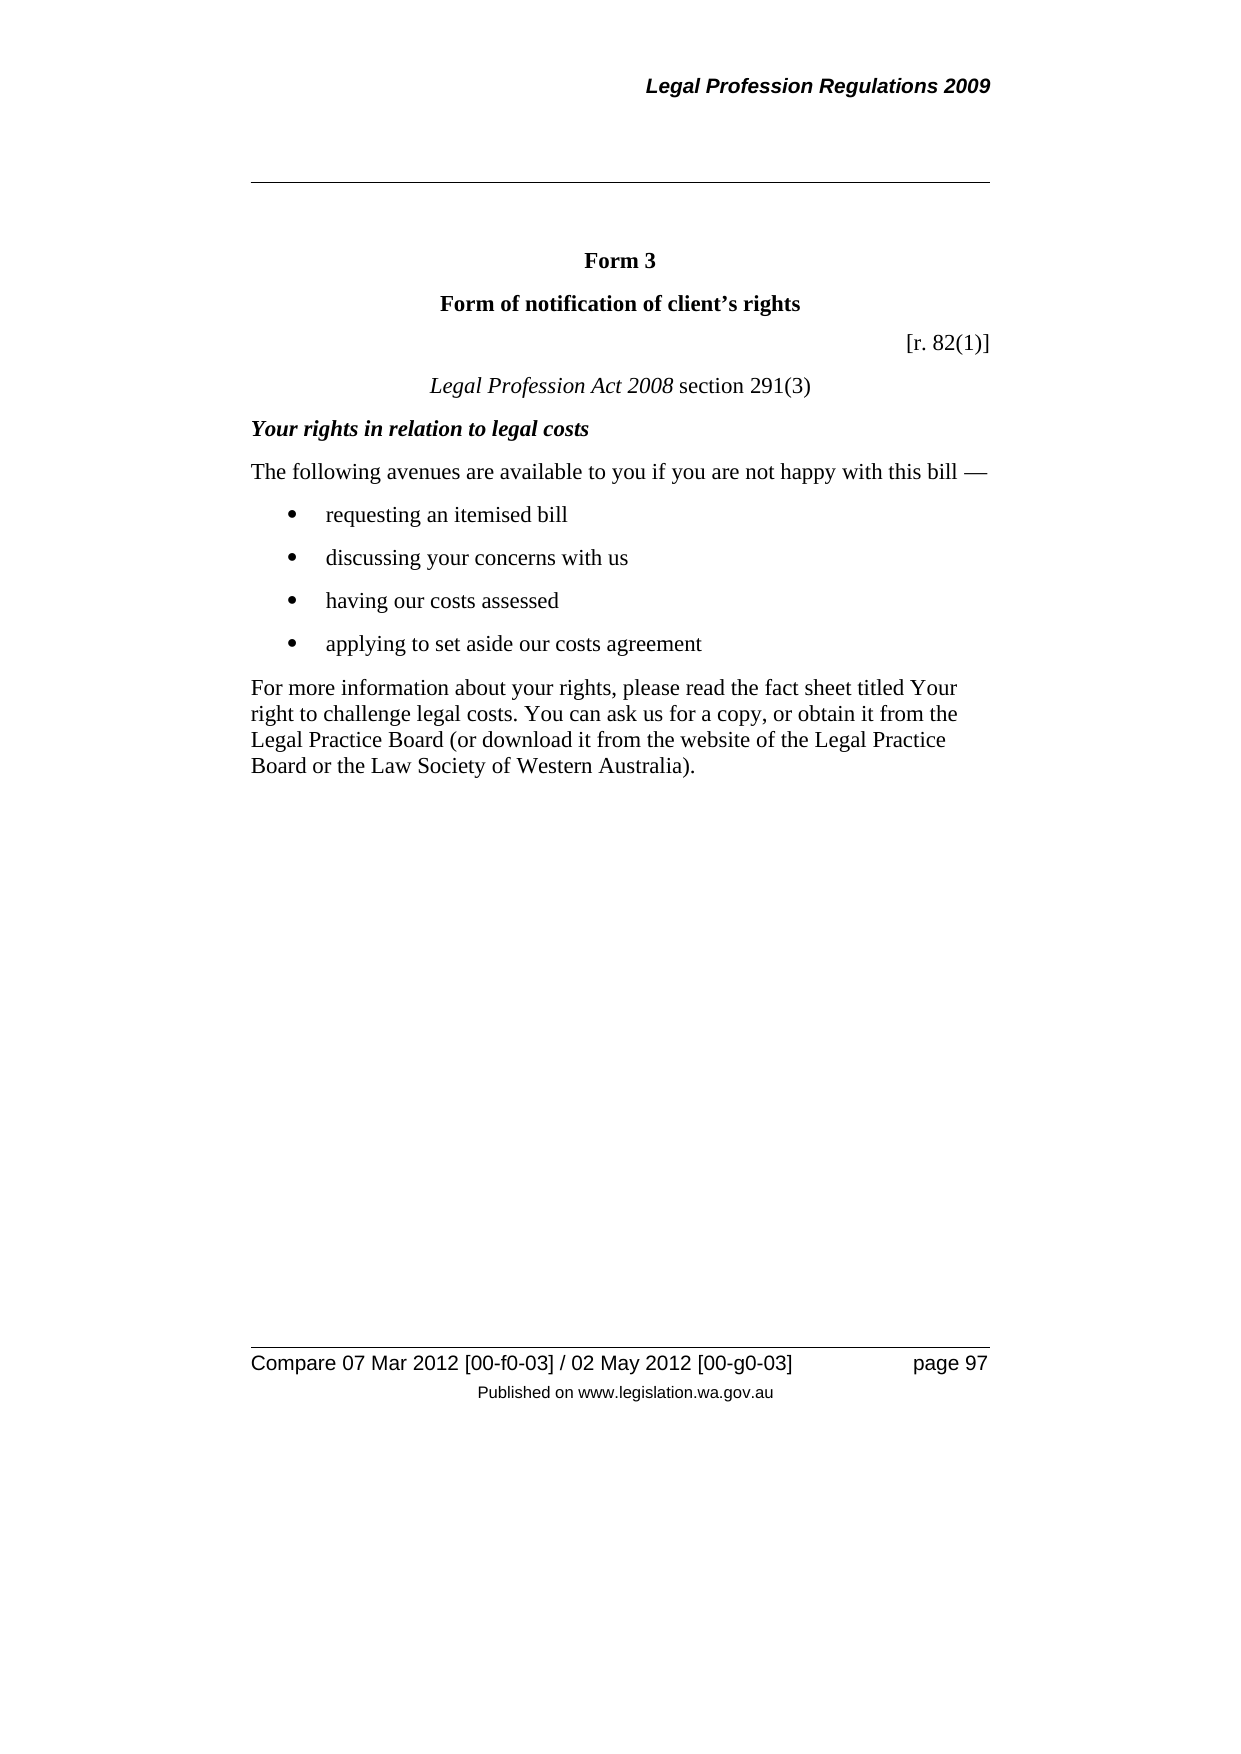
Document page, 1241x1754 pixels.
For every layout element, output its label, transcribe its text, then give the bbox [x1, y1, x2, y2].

text Your rights in relation to legal costs [251, 415, 990, 442]
list discussing your concerns with us [288, 544, 990, 571]
subtitle Form 3 [251, 247, 990, 274]
text [r. 82(1)] [251, 329, 990, 356]
text For more information about your rights, please read the fact sheet titled Your right to challenge legal costs. You can ask us for a copy, or obtain it from the Legal Practice Board (or download it from the website of the Legal Practice Board or the Law Society of Western Australia). [251, 673, 990, 779]
list requesting an itemised bill [288, 501, 990, 528]
text The following avenues are available to you if you are not happy with this bill — [251, 458, 990, 485]
list applying to set aside our costs agreement [288, 631, 990, 657]
list having our costs assessed [288, 587, 990, 614]
subtitle Form of notification of client’s rights [251, 291, 990, 317]
subtitle Legal Profession Act 2008 section 291(3) [251, 372, 990, 399]
